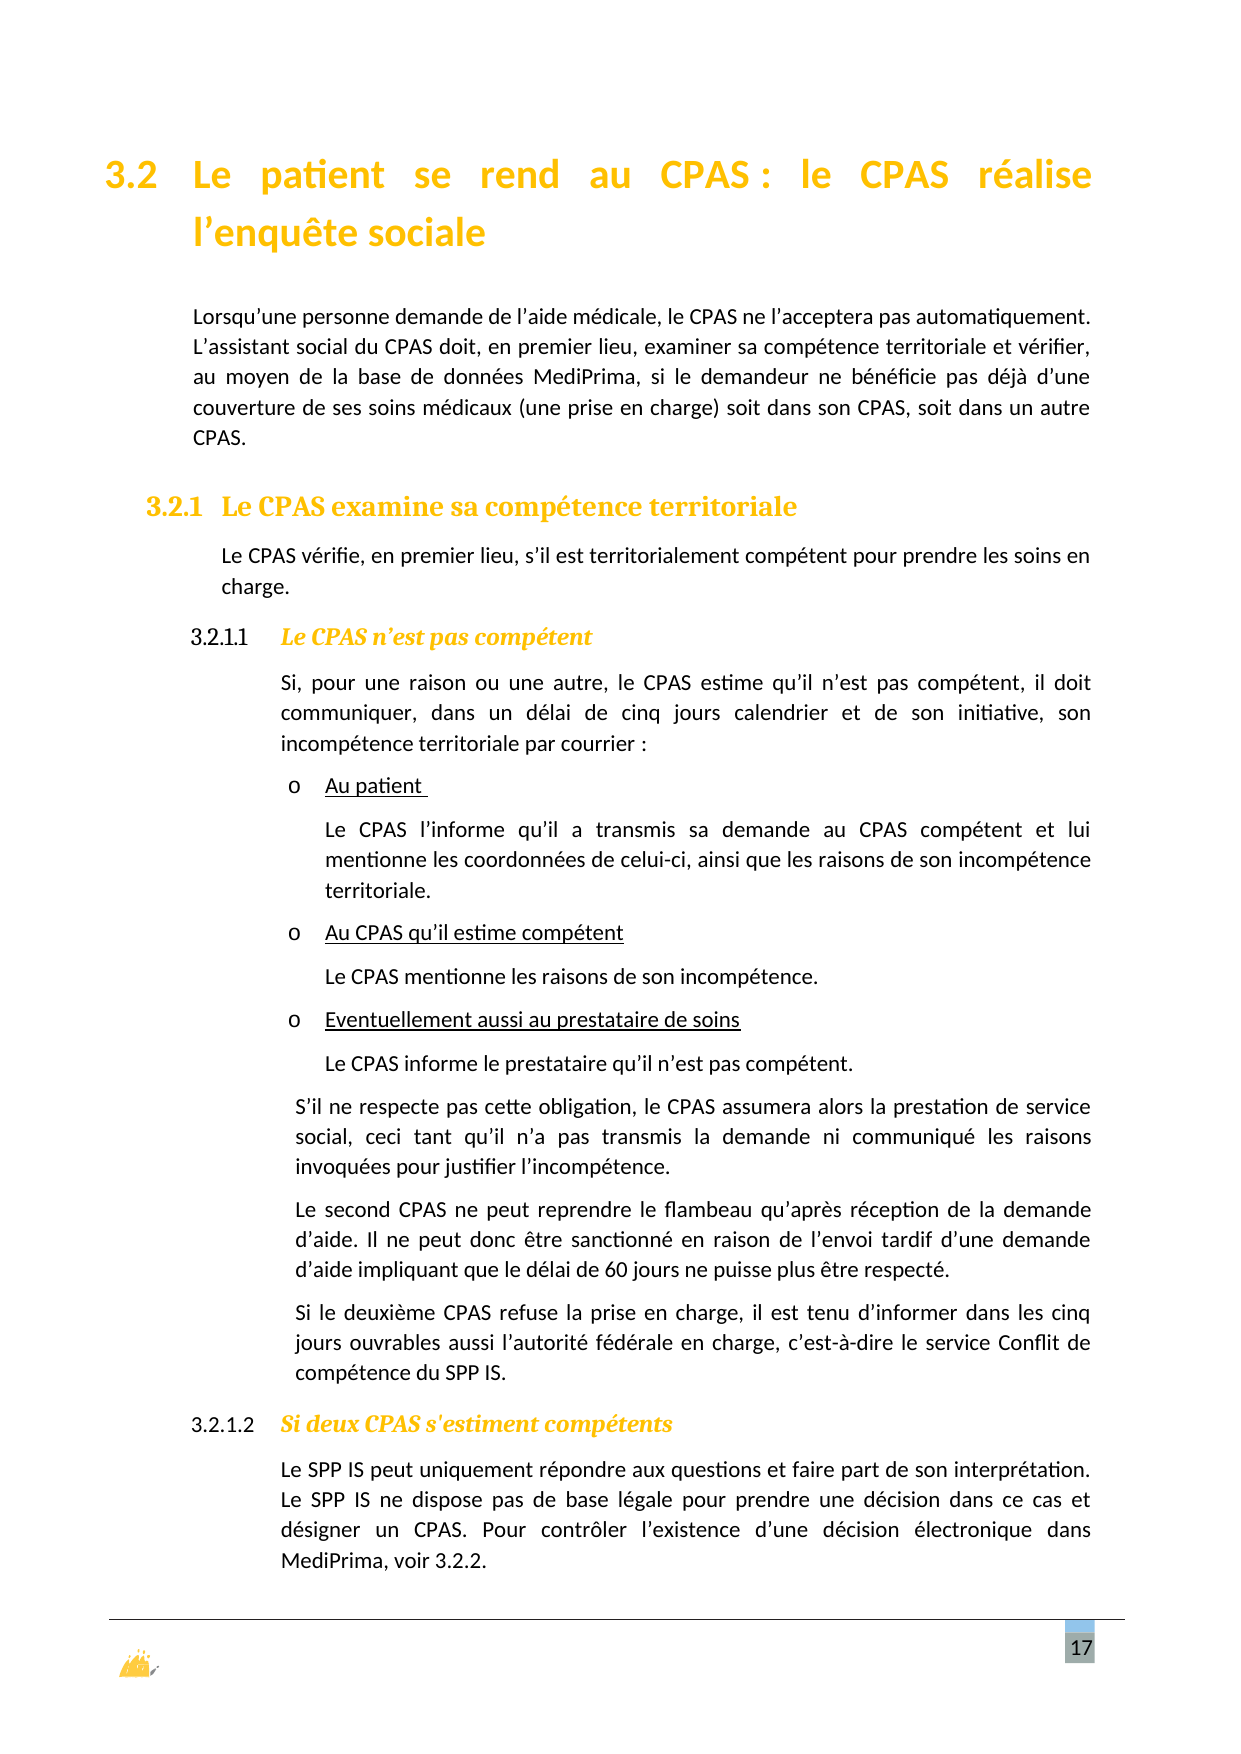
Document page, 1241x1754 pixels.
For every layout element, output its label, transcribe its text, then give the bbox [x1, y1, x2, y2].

list Au CPAS qu’il estime compétent [287, 918, 1093, 948]
subtitle Si deux CPAS s'estiment compétents [191, 1409, 1093, 1438]
text S’il ne respecte pas cette obligation, le CPAS assumera alors la prestation de service social, ceci tant qu’il n’a pas transmis la demande ni communiqué les raisons invoquées pour justifier l’incompétence. [295, 1092, 1093, 1180]
text Le SPP IS peut uniquement répondre aux questions et faire part de son interprétation. Le SPP IS ne dispose pas de base légale pour prendre une décision dans ce cas et désigner un CPAS. Pour contrôler l’existence d’une décision électronique dans MediPrima, voir 3.2.2. [281, 1455, 1093, 1574]
text Si le deuxième CPAS refuse la prise en charge, il est tenu d’informer dans les cinq jours ouvrables aussi l’autorité fédérale en charge, c’est-à-dire le service Conflit de compétence du SPP IS. [295, 1298, 1093, 1387]
list Eventuellement aussi au prestataire de soins [287, 1005, 1093, 1034]
text Le CPAS informe le prestataire qu’il n’est pas compétent. [325, 1049, 1093, 1077]
text Le CPAS mentionne les raisons de son incompétence. [325, 962, 1093, 991]
text Le CPAS vérifie, en premier lieu, s’il est territorialement compétent pour prendre les soins en charge. [221, 542, 1093, 600]
text Lorsqu’une personne demande de l’aide médicale, le CPAS ne l’acceptera pas automatiquement. L’assistant social du CPAS doit, en premier lieu, examiner sa compétence territoriale et vérifier, au moyen de la base de données MediPrima, si le demandeur ne bénéficie pas déjà d’une couverture de ses soins médicaux (une prise en charge) soit dans son CPAS, soit dans un autre CPAS. [193, 302, 1093, 451]
list Au patient [287, 771, 1093, 801]
text Le CPAS l’informe qu’il a transmis sa demande au CPAS compétent et lui mentionne les coordonnées de celui-ci, ainsi que les raisons de son incompétence territoriale. [325, 815, 1093, 904]
text Si, pour une raison ou une autre, le CPAS estime qu’il n’est pas compétent, il doit communiquer, dans un délai de cinq jours calendrier et de son initiative, son incompétence territoriale par courrier : [281, 668, 1093, 757]
text Le second CPAS ne peut reprendre le flambeau qu’après réception de la demande d’aide. Il ne peut donc être sanctionné en raison de l’envoi tardif d’une demande d’aide impliquant que le délai de 60 jours ne puisse plus être respecté. [295, 1195, 1093, 1283]
subtitle Le CPAS examine sa compétence territoriale [146, 491, 1093, 524]
subtitle Le CPAS n’est pas compétent [191, 623, 1093, 652]
subtitle Le patient se rend au CPAS : le CPAS réalise l’enquête sociale [104, 148, 1093, 257]
